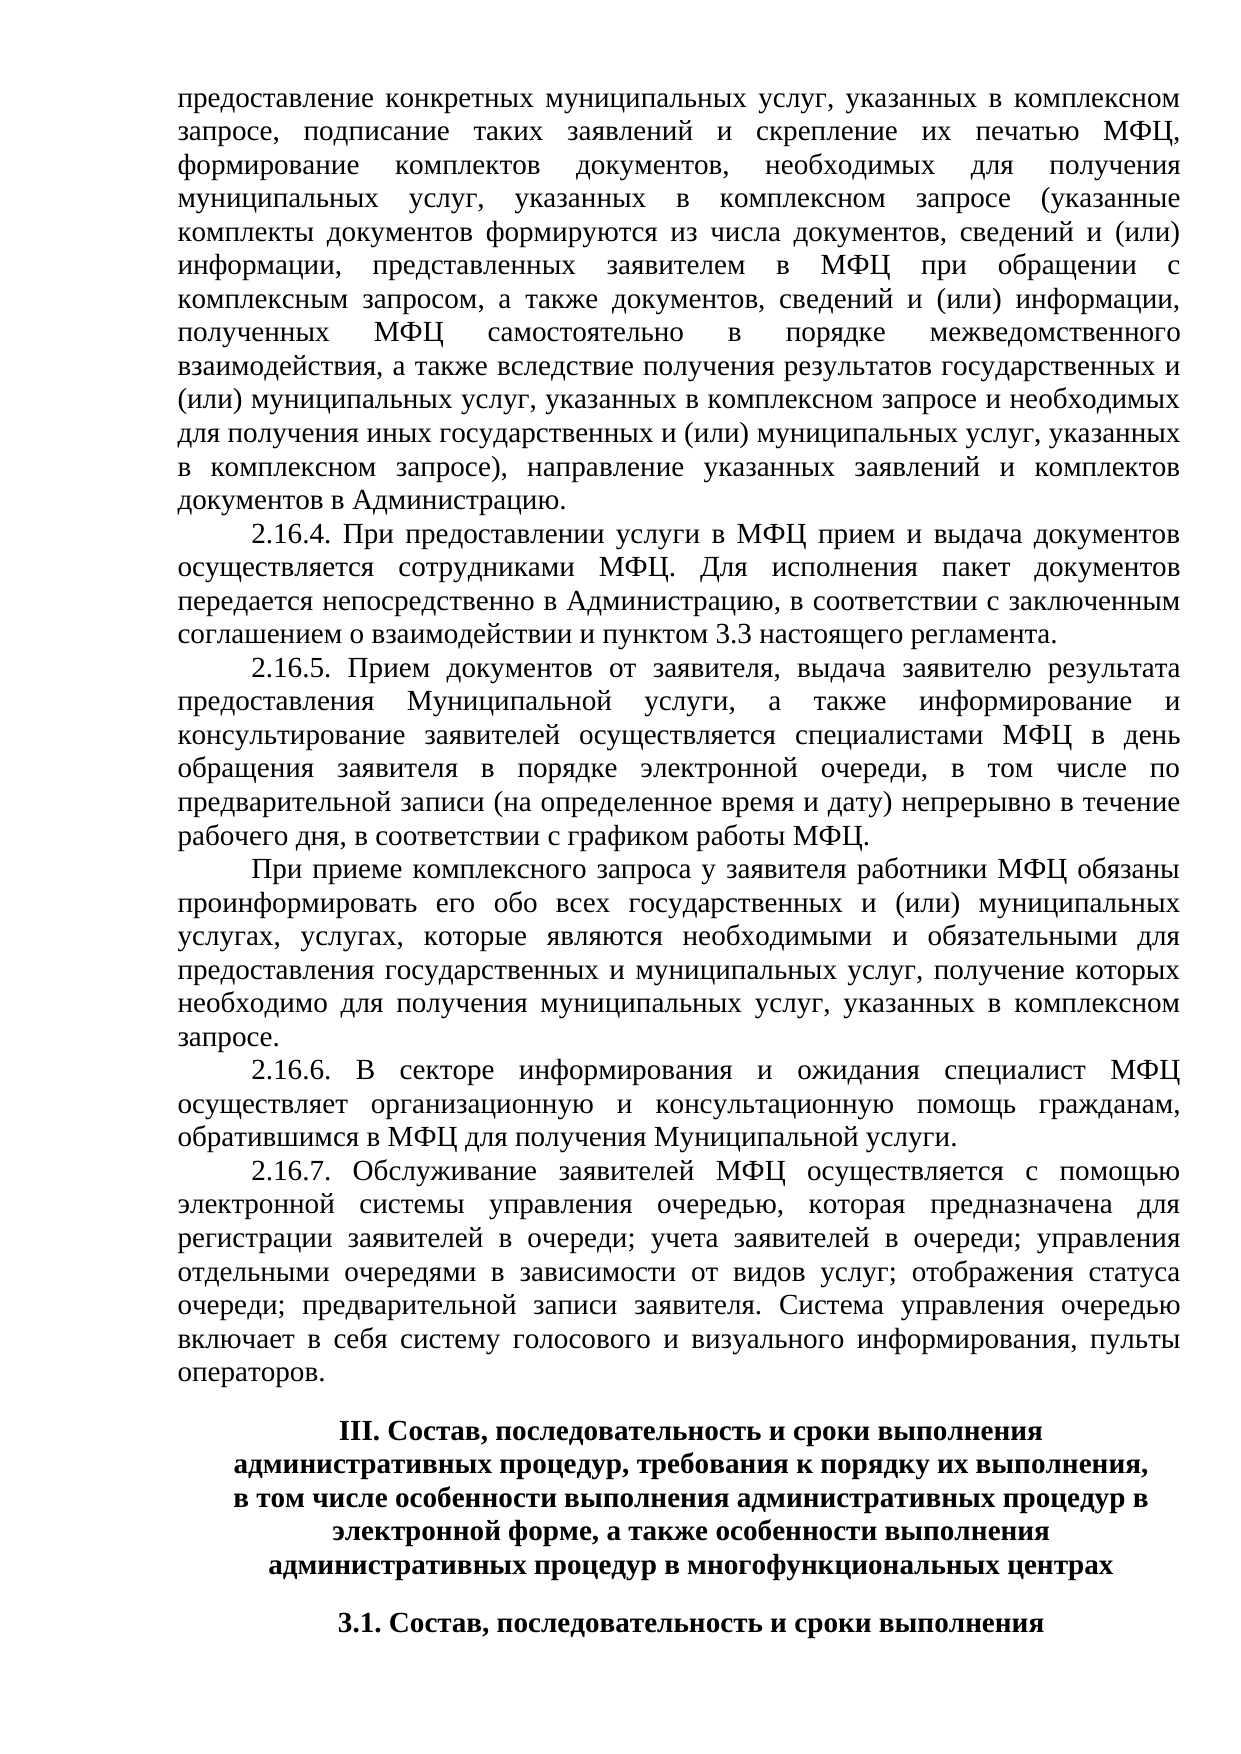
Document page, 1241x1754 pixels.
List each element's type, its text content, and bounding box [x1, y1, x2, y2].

text 2.16.4. При предоставлении услуги в МФЦ прием и выдача документов осуществляется сотрудниками МФЦ. Для исполнения пакет документов передается непосредственно в Администрацию, в соответствии с заключенным соглашением о взаимодействии и пунктом 3.3 настоящего регламента. [177, 516, 1181, 650]
text III. Состав, последовательность и сроки выполнения административных процедур, требования к порядку их выполнения, в том числе особенности выполнения административных процедур в электронной форме, а также особенности выполнения административных процедур в многофункциональных центрах [230, 1413, 1152, 1581]
text 2.16.7. Обслуживание заявителей МФЦ осуществляется с помощью электронной системы управления очередью, которая предназначена для регистрации заявителей в очереди; учета заявителей в очереди; управления отдельными очередями в зависимости от видов услуг; отображения статуса очереди; предварительной записи заявителя. Система управления очередью включает в себя систему голосового и визуального информирования, пульты операторов. [177, 1153, 1181, 1388]
text 2.16.5. Прием документов от заявителя, выдача заявителю результата предоставления Муниципальной услуги, а также информирование и консультирование заявителей осуществляется специалистами МФЦ в день обращения заявителя в порядке электронной очереди, в том числе по предварительной записи (на определенное время и дату) непрерывно в течение рабочего дня, в соответствии с графиком работы МФЦ. [177, 650, 1181, 851]
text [230, 1606, 1152, 1639]
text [177, 80, 1181, 516]
text 2.16.6. В секторе информирования и ожидания специалист МФЦ осуществляет организационную и консультационную помощь гражданам, обратившимся в МФЦ для получения Муниципальной услуги. [177, 1052, 1181, 1153]
text При приеме комплексного запроса у заявителя работники МФЦ обязаны проинформировать его обо всех государственных и (или) муниципальных услугах, услугах, которые являются необходимыми и обязательными для предоставления государственных и муниципальных услуг, получение которых необходимо для получения муниципальных услуг, указанных в комплексном запросе. [177, 851, 1181, 1052]
